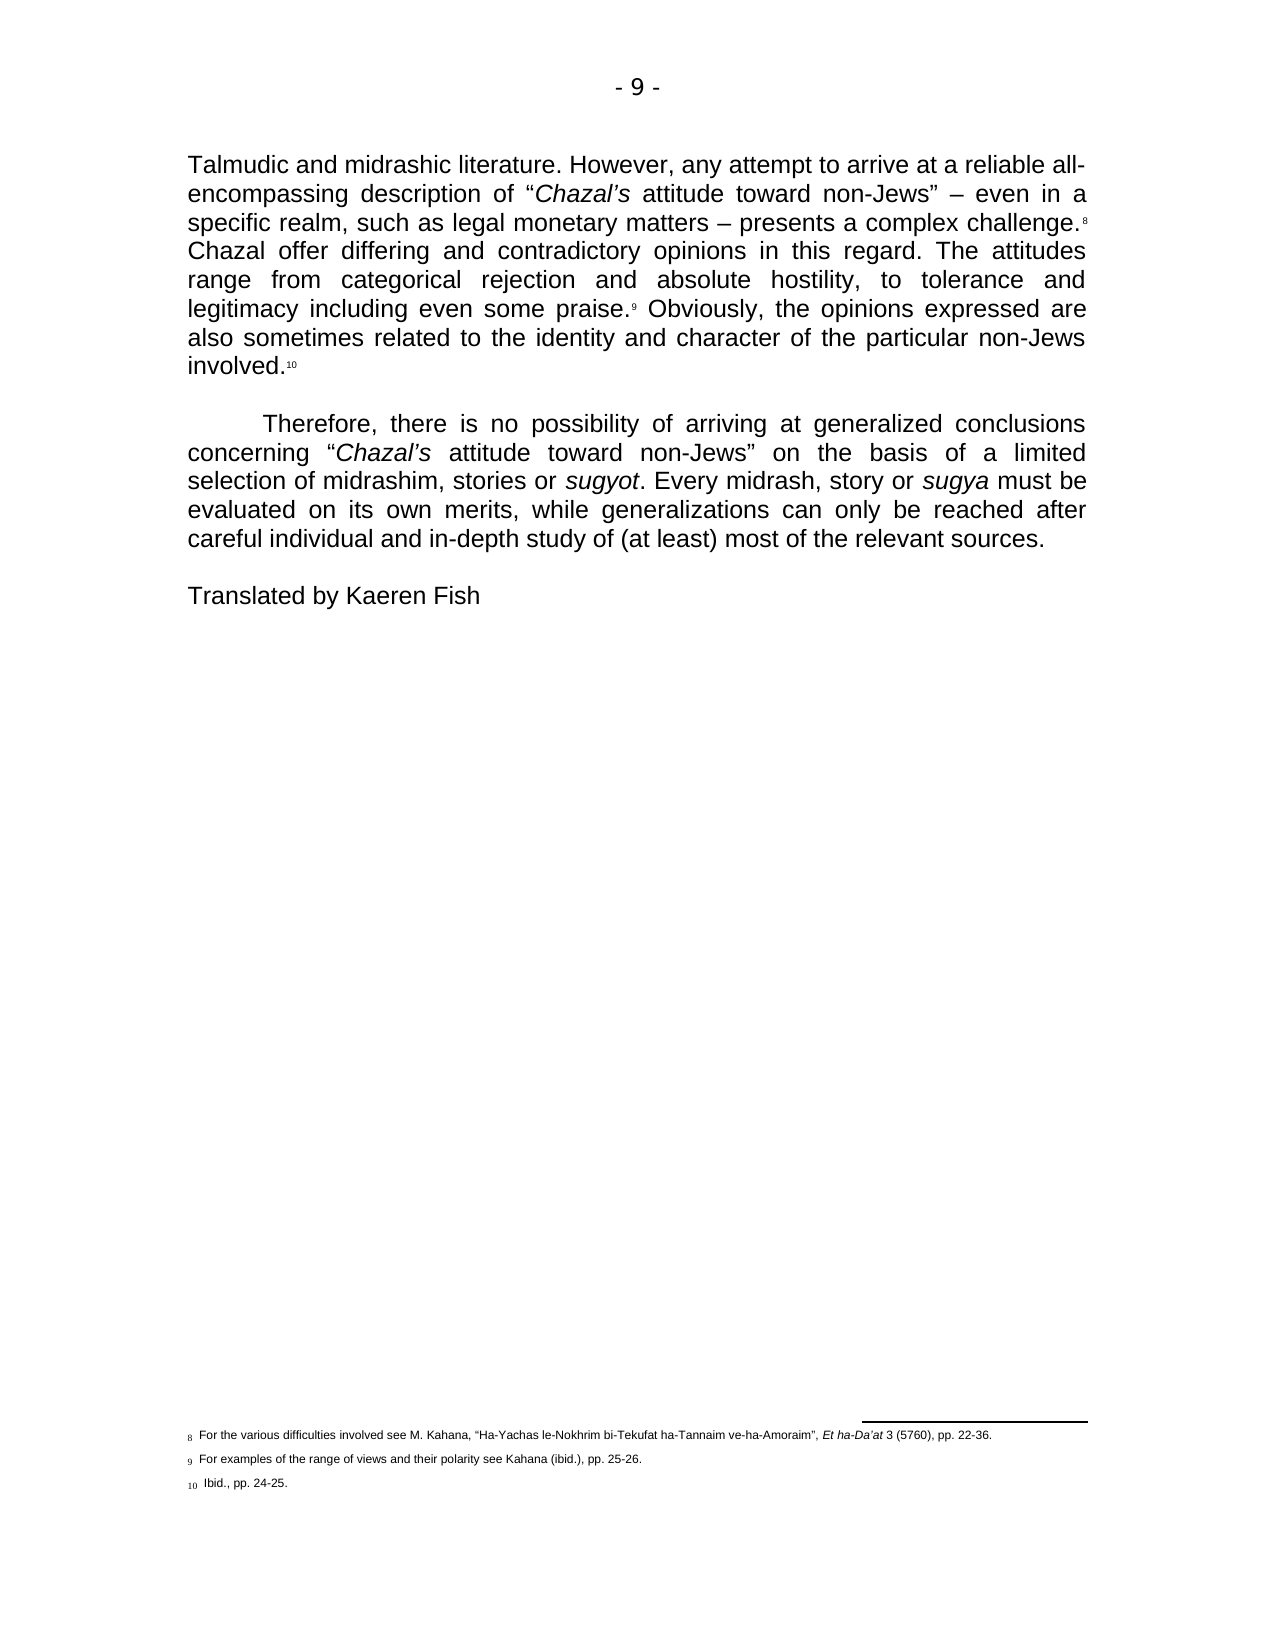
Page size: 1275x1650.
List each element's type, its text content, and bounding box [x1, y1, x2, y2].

text Therefore, there is no possibility of arriving at generalized conclusions concerning “Chazal’s attitude toward non-Jews” on the basis of a limited selection of midrashim, stories or sugyot. Every midrash, story or sugya must be evaluated on its own merits, while generalizations can only be reached after careful individual and in-depth study of (at least) most of the relevant sources. [187, 409, 1087, 552]
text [187, 150, 1087, 380]
text Translated by Kaeren Fish [187, 581, 1087, 610]
